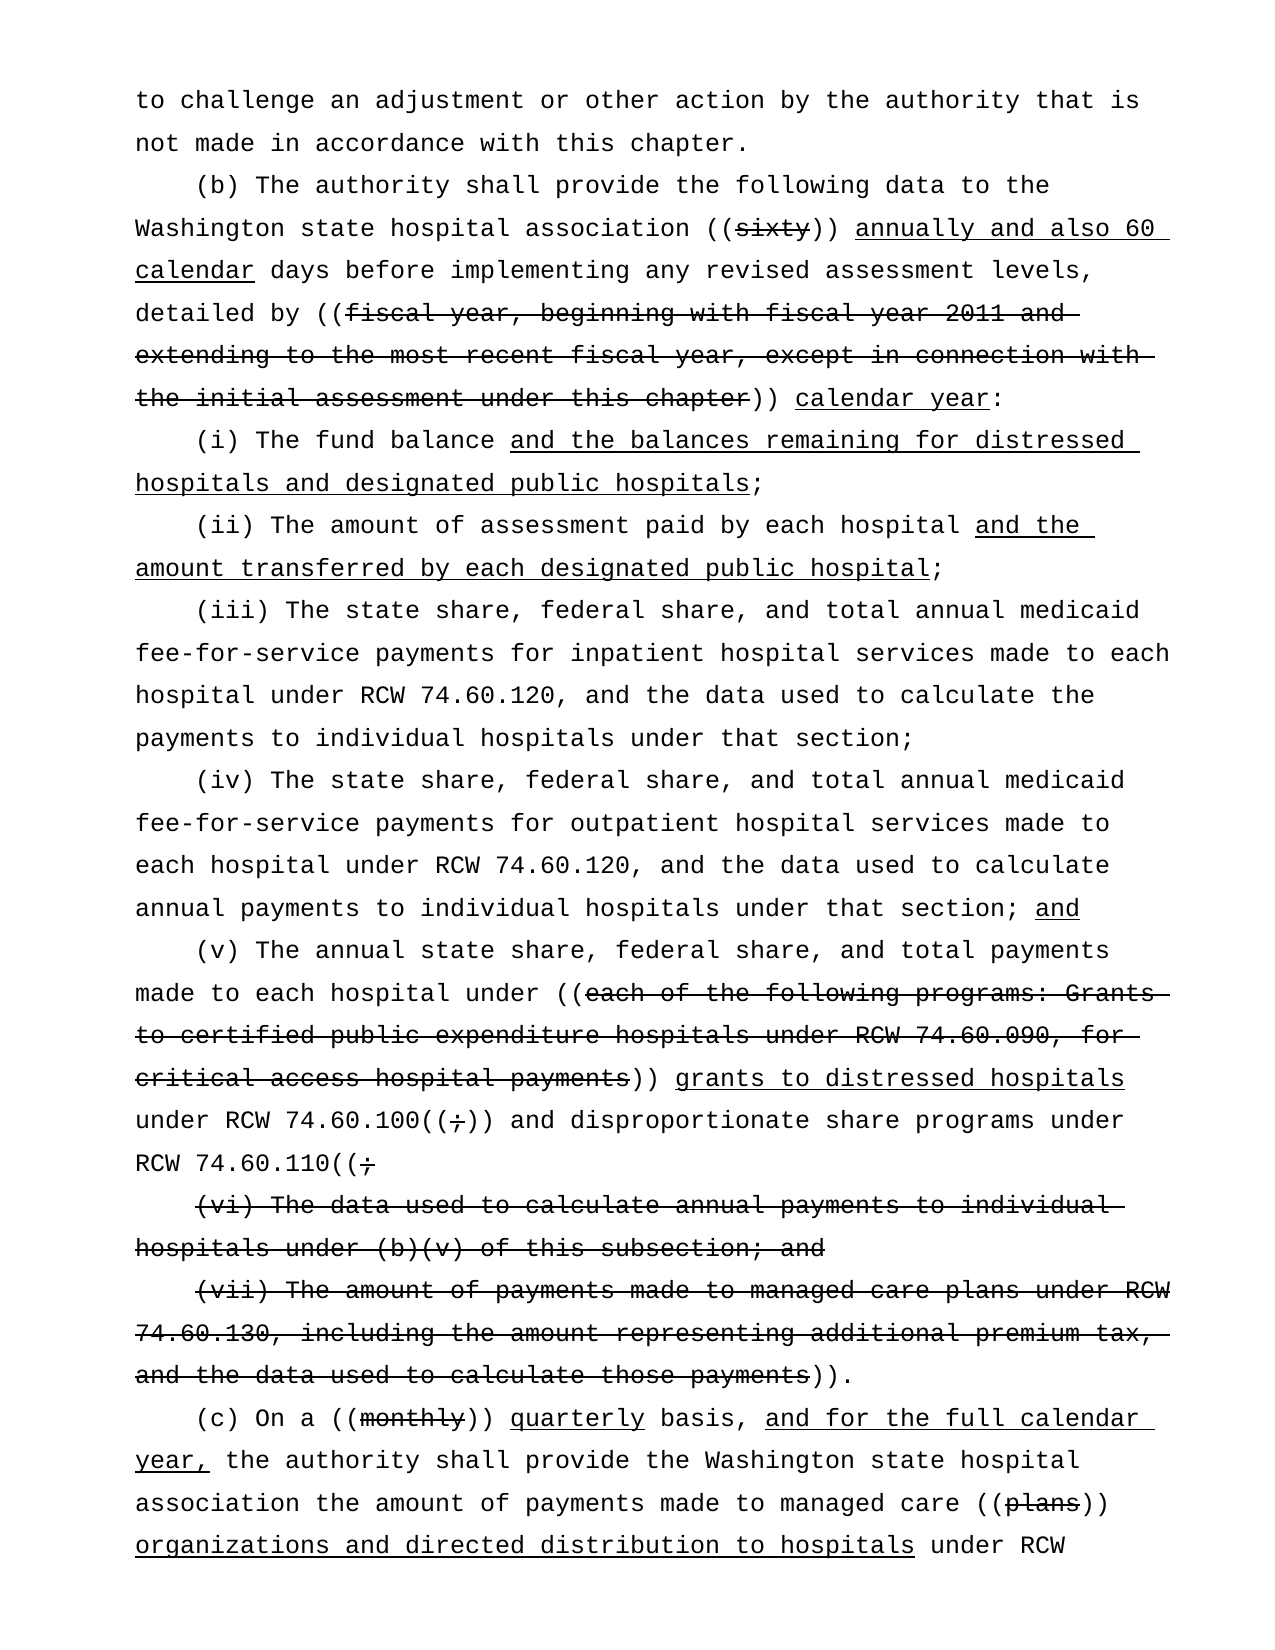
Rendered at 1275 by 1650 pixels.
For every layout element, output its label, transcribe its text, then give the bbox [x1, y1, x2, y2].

text (iv) The state share, federal share, and total annual medicaid fee-for-service payments for outpatient hospital services made to each hospital under RCW 74.60.120, and the data used to calculate annual payments to individual hospitals under that section; and [135, 755, 1170, 925]
text (v) The annual state share, federal share, and total payments made to each hospital under ((each of the following programs: Grants to certified public expenditure hospitals under RCW 74.60.090, for critical access hospital payments)) grants to distressed hospitals under RCW 74.60.100((;)) and disproportionate share programs under RCW 74.60.110((; [135, 925, 1170, 1180]
text (i) The fund balance and the balances remaining for distressed hospitals and designated public hospitals; [135, 415, 1170, 500]
text (vii) The amount of payments made to managed care plans under RCW 74.60.130, including the amount representing additional premium tax, and the data used to calculate those payments)). [135, 1265, 1170, 1334]
text (b) The authority shall provide the following data to the Washington state hospital association ((sixty)) annually and also 60 calendar days before implementing any revised assessment levels, detailed by ((fiscal year, beginning with fiscal year 2011 and extending to the most recent fiscal year, except in connection with the initial assessment under this chapter)) calendar year: [135, 160, 1170, 415]
text (vi) The data used to calculate annual payments to individual hospitals under (b)(v) of this subsection; and [135, 1180, 1170, 1265]
text (ii) The amount of assessment paid by each hospital and the amount transferred by each designated public hospital; [135, 500, 1170, 585]
text (iii) The state share, federal share, and total annual medicaid fee-for-service payments for inpatient hospital services made to each hospital under RCW 74.60.120, and the data used to calculate the payments to individual hospitals under that section; [135, 585, 1170, 755]
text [135, 75, 1170, 160]
text (vii) The amount of payments made to managed care plans under RCW 74.60.130, including the amount representing additional premium tax, and the data used to calculate those payments)). [135, 1336, 1170, 1392]
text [135, 1392, 1170, 1562]
